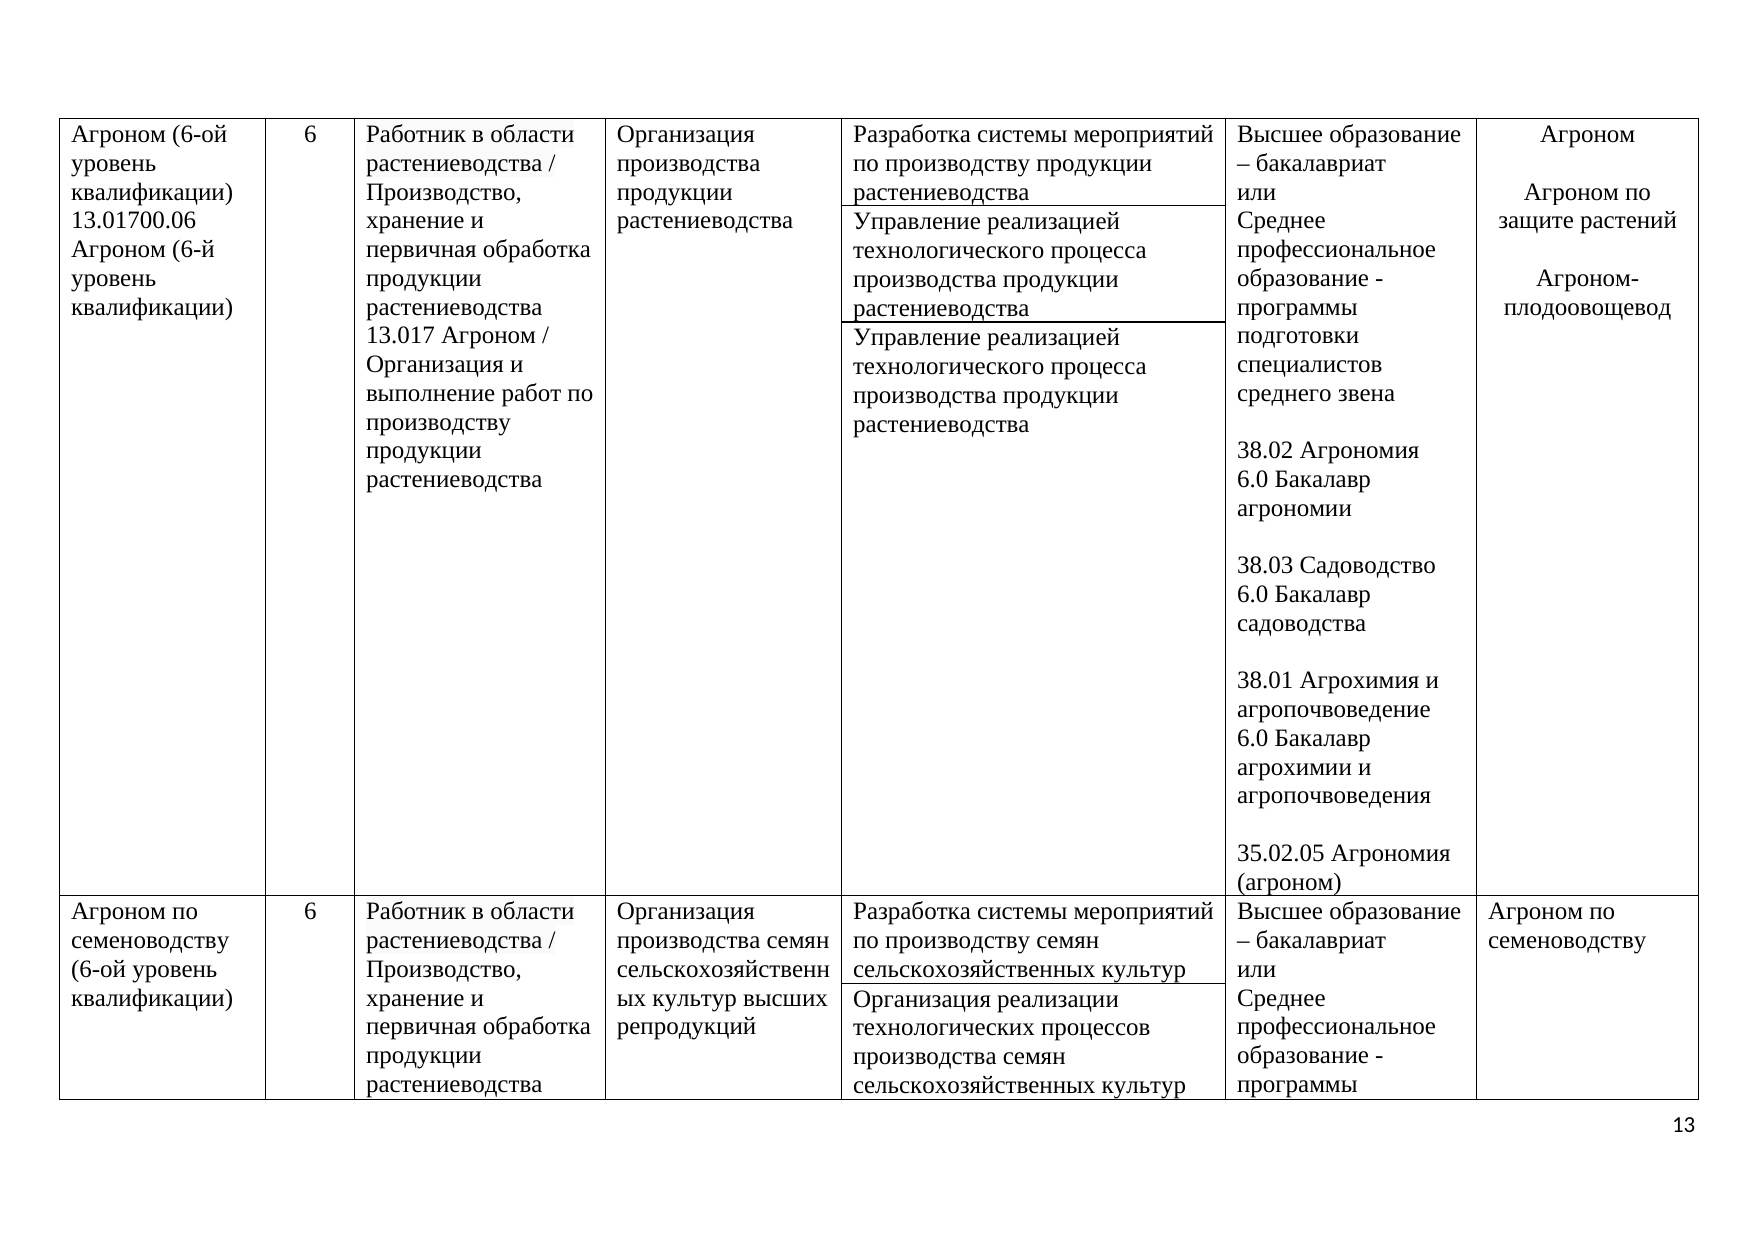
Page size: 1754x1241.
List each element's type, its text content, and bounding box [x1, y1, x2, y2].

table_cell Организация производства семян сельскохозяйственных культур высших репродукций [606, 896, 841, 1099]
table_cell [355, 119, 605, 895]
table_cell Агроном (6-ой уровень квалификации) 13.01700.06 Агроном (6-й уровень квалификации) [60, 119, 265, 895]
table_cell Управление реализацией технологического процесса производства продукции растениеводства [1029, 206, 1225, 321]
table_cell Разработка системы мероприятий по производству продукции растениеводства [1029, 119, 1225, 205]
table_cell Высшее образование – бакалавриат или Среднее профессиональное образование - программы подготовки специалистов среднего звена 38.02 Агрономия 6.0 Бакалавр агрономии 38.03 Садоводство 6.0 Бакалавр садоводства 38.01 Агрохимия и агропочвоведение 6.0 Бакалавр агрохимии и агропочвоведения 35.02.05 Агрономия (агроном) [1226, 896, 1476, 1099]
table_cell 6 [266, 119, 354, 895]
table_cell Управление реализацией технологического процесса производства продукции растениеводства [842, 323, 1225, 895]
table_cell Работник в области растениеводства / Производство, хранение и первичная обработка продукции растениеводства [355, 896, 605, 1099]
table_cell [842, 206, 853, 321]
table_cell Организация реализации технологических процессов производства семян сельскохозяйственных культур [842, 984, 1225, 1099]
table_cell Агроном по семеноводству (6-ой уровень квалификации) [60, 896, 265, 1099]
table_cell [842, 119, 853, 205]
table_cell Агроном Агроном по защите растений Агроном-плодоовощевод [1477, 119, 1698, 895]
table_cell Организация производства продукции растениеводства [606, 119, 841, 895]
table_cell 6 [266, 896, 354, 1099]
table_cell Разработка системы мероприятий по производству семян сельскохозяйственных культур [842, 896, 1225, 983]
table_cell Высшее образование – бакалавриат или Среднее профессиональное образование - программы подготовки специалистов среднего звена 38.02 Агрономия 6.0 Бакалавр агрономии 38.03 Садоводство 6.0 Бакалавр садоводства 38.01 Агрохимия и агропочвоведение 6.0 Бакалавр агрохимии и агропочвоведения 35.02.05 Агрономия (агроном) [1226, 119, 1476, 895]
table_cell Агроном по семеноводству [1477, 896, 1698, 1099]
